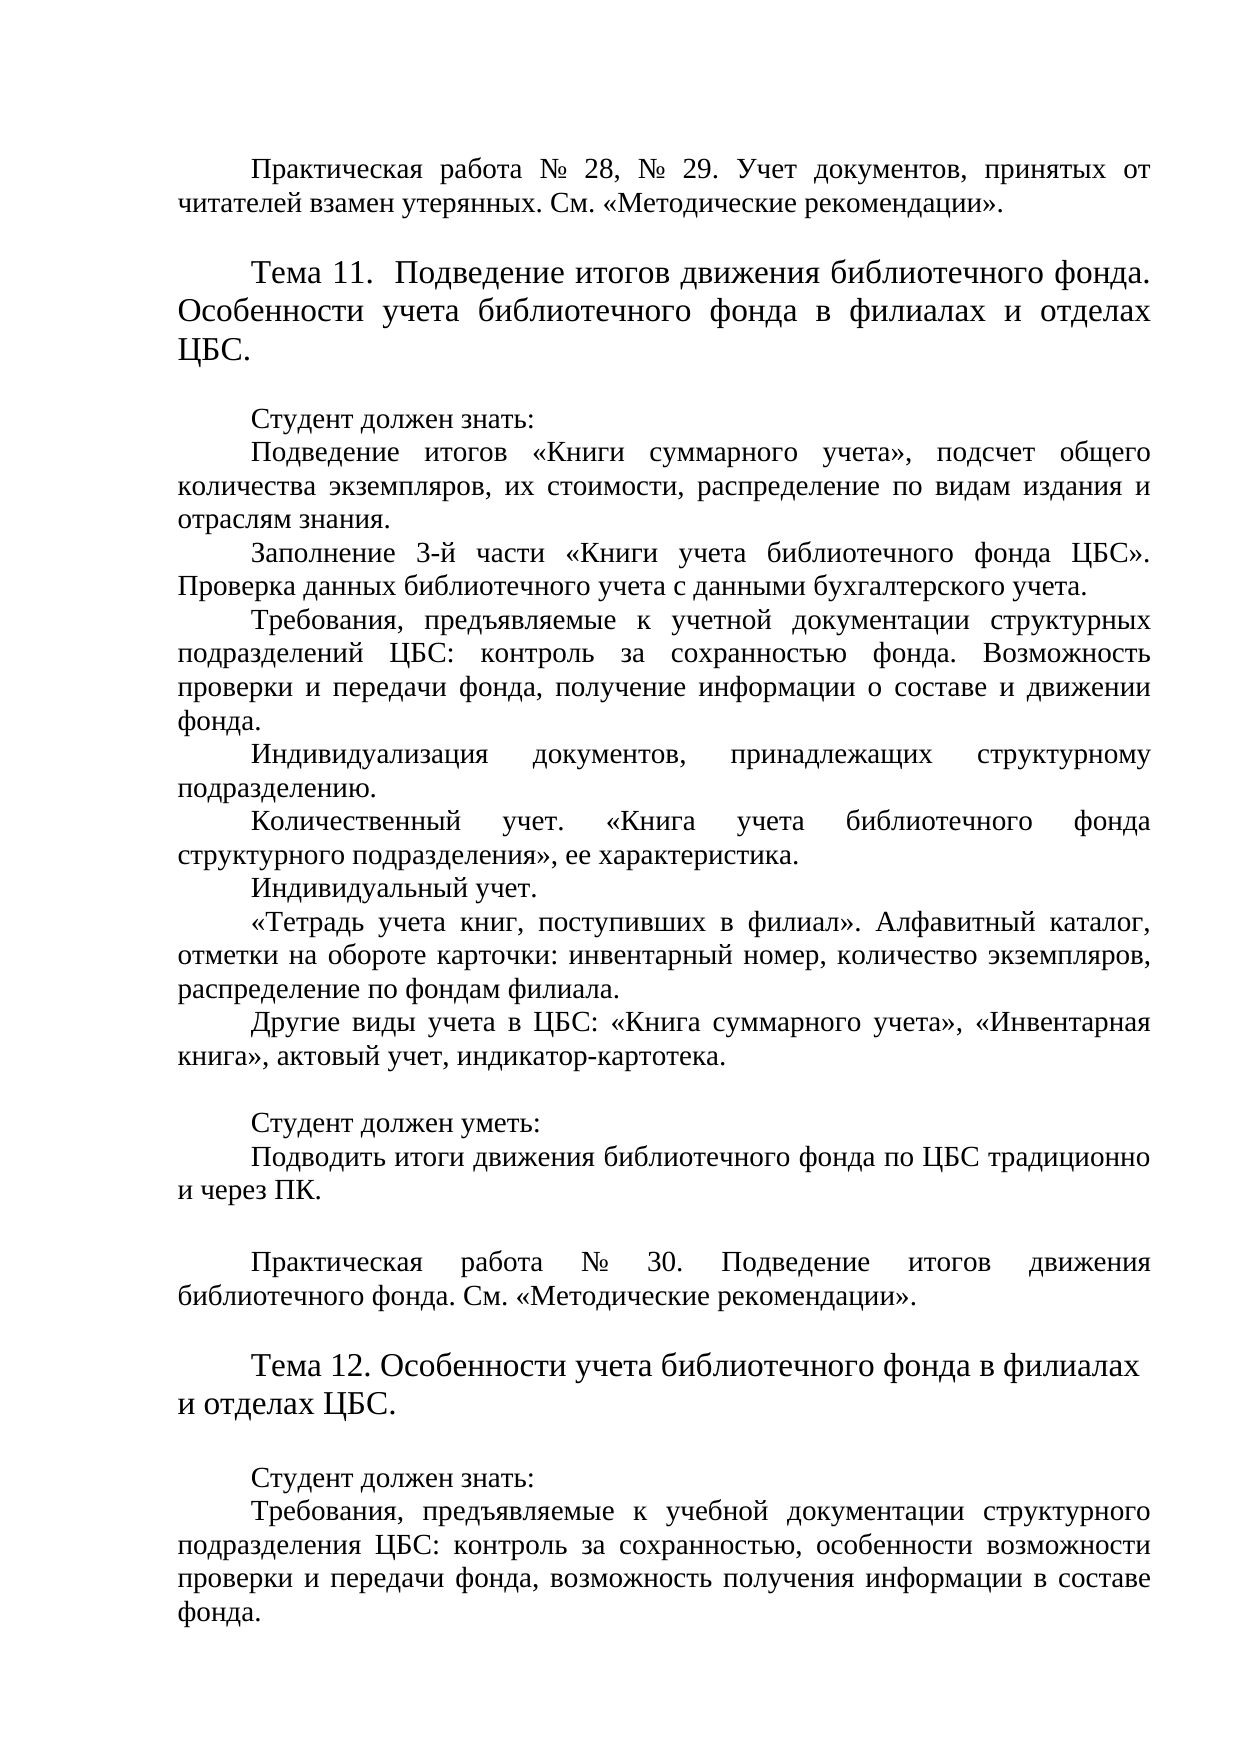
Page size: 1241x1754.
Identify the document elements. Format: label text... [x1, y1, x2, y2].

text Другие виды учета в ЦБС: «Книга суммарного учета», «Инвентарная книга», актовый учет, индикатор-картотека. [177, 1004, 1152, 1072]
text Студент должен уметь: [177, 1105, 1152, 1139]
text Практическая работа № 30. Подведение итогов движения библиотечного фонда. См. «Методические рекомендации». [177, 1244, 1152, 1311]
text Требования, предъявляемые к учебной документации структурного подразделения ЦБС: контроль за сохранностью, особенности возможности проверки и передачи фонда, возможность получения информации в составе фонда. [177, 1493, 1152, 1627]
text Практическая работа № 28, № 29. Учет документов, принятых от читателей взамен утерянных. См. «Методические рекомендации». [177, 152, 1152, 219]
text Студент должен знать: [177, 401, 1152, 434]
text Требования, предъявляемые к учетной документации структурных подразделений ЦБС: контроль за сохранностью фонда. Возможность проверки и передачи фонда, получение информации о составе и движении фонда. [177, 602, 1152, 736]
text Подводить итоги движения библиотечного фонда по ЦБС традиционно и через ПК. [177, 1139, 1152, 1206]
text Тема 12. Особенности учета библиотечного фонда в филиалах и отделах ЦБС. [177, 1345, 1152, 1421]
text «Тетрадь учета книг, поступивших в филиал». Алфавитный каталог, отметки на обороте карточки: инвентарный номер, количество экземпляров, распределение по фондам филиала. [177, 904, 1152, 1004]
text Количественный учет. «Книга учета библиотечного фонда структурного подразделения», ее характеристика. [177, 803, 1152, 870]
text Заполнение 3-й части «Книги учета библиотечного фонда ЦБС». Проверка данных библиотечного учета с данными бухгалтерского учета. [177, 535, 1152, 602]
text Подведение итогов «Книги суммарного учета», подсчет общего количества экземпляров, их стоимости, распределение по видам издания и отраслям знания. [177, 434, 1152, 535]
text Индивидуализация документов, принадлежащих структурному подразделению. [177, 736, 1152, 803]
text Индивидуальный учет. [177, 870, 1152, 904]
text Студент должен знать: [177, 1460, 1152, 1493]
text Тема 11. Подведение итогов движения библиотечного фонда. Особенности учета библиотечного фонда в филиалах и отделах ЦБС. [177, 252, 1152, 367]
